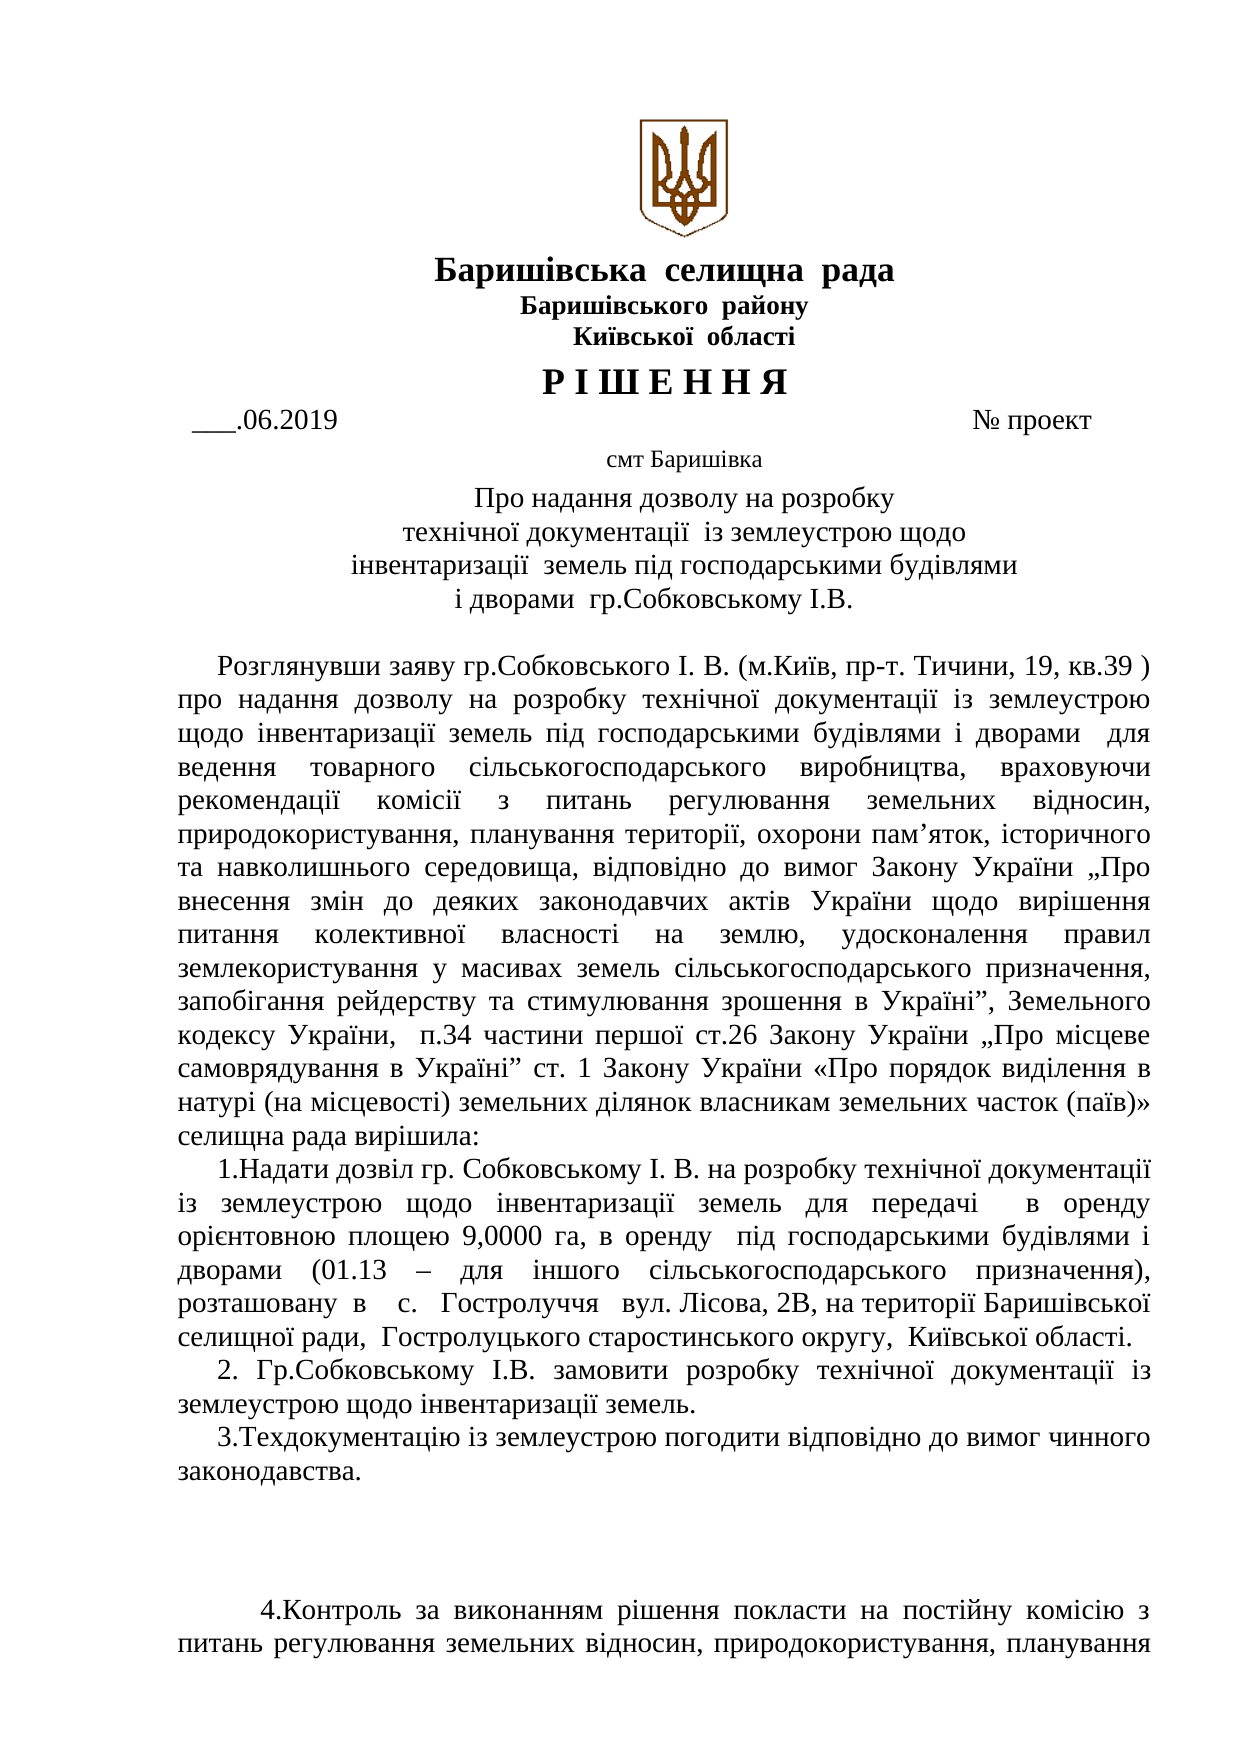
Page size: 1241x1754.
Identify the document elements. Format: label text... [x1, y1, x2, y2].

text технічної документації із землеустрою щодо [177, 514, 1152, 547]
subtitle Баришівського району [177, 289, 1152, 321]
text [177, 1592, 1152, 1659]
text Розглянувши заяву гр.Собковського І. В. (м.Київ, пр-т. Тичини, 19, кв.39 ) про надання дозволу на розробку технічної документації із землеустрою щодо інвентаризації земель під господарськими будівлями і дворами для ведення товарного сільськогосподарського виробництва, враховуючи рекомендації комісії з питань регулювання земельних відносин, природокористування, планування території, охорони пам’яток, історичного та навколишнього середовища, відповідно до вимог Закону України „Про внесення змін до деяких законодавчих актів України щодо вирішення питання колективної власності на землю, удосконалення правил землекористування у масивах земель сільськогосподарського призначення, запобігання рейдерству та стимулювання зрошення в Україні”, Земельного кодексу України, п.34 частини першої ст.26 Закону України „Про місцеве самоврядування в Україні” ст. 1 Закону України «Про порядок виділення в натурі (на місцевості) земельних ділянок власникам земельних часток (паїв)» селищна рада вирішила: [177, 648, 1152, 1151]
text Про надання дозволу на розробку [177, 480, 1152, 514]
picture [631, 112, 737, 244]
subtitle Р І Ш Е Н Н Я [177, 359, 1152, 402]
text 1.Надати дозвіл гр. Собковському І. В. на розробку технічної документації із землеустрою щодо інвентаризації земель для передачі в оренду орієнтовною площею 9,0000 га, в оренду під господарськими будівлями і дворами (01.13 – для іншого сільськогосподарського призначення), розташовану в с. Гостролуччя вул. Лісова, 2В, на території Баришівської селищної ради, Гостролуцького старостинського округу, Київської області. [177, 1151, 1152, 1352]
text ___.06.2019 № проект [177, 402, 1152, 436]
text смт Баришівка [177, 444, 1152, 473]
subtitle Баришівська селищна рада [177, 248, 1152, 289]
text інвентаризації земель під господарськими будівлями [177, 547, 1152, 581]
text 3.Техдокументацію із землеустрою погодити відповідно до вимог чинного законодавства. [177, 1419, 1152, 1487]
text і дворами гр.Собковському І.В. [177, 581, 1152, 614]
text Київської області [177, 321, 1152, 352]
text 2. Гр.Собковському І.В. замовити розробку технічної документації із землеустрою щодо інвентаризації земель. [177, 1352, 1152, 1419]
